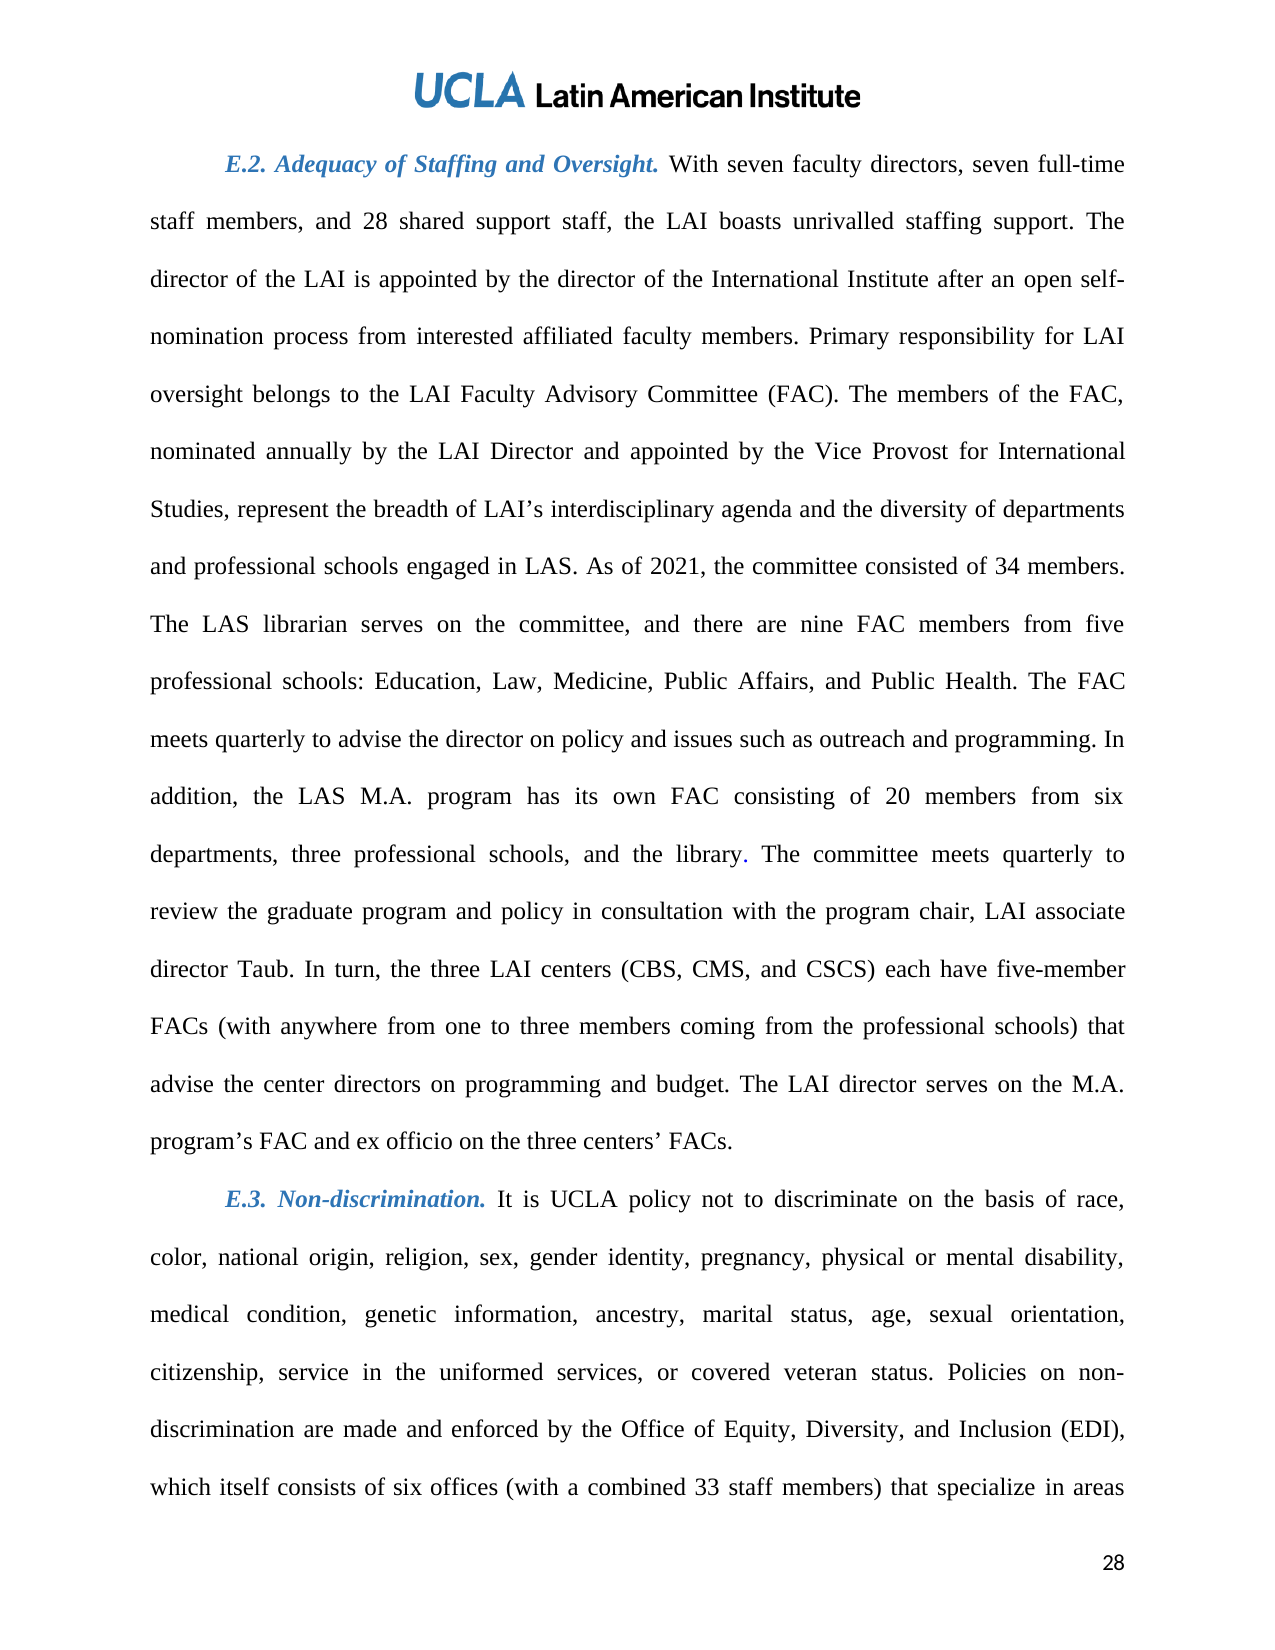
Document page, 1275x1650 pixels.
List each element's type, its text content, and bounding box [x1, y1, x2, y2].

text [150, 1184, 1125, 1501]
text E.2. Adequacy of Staffing and Oversight. With seven faculty directors, seven full-time staff members, and 28 shared support staff, the LAI boasts unrivalled staffing support. The director of the LAI is appointed by the director of the International Institute after an open self-nomination process from interested affiliated faculty members. Primary responsibility for LAI oversight belongs to the LAI Faculty Advisory Committee (FAC). The members of the FAC, nominated annually by the LAI Director and appointed by the Vice Provost for International Studies, represent the breadth of LAI’s interdisciplinary agenda and the diversity of departments and professional schools engaged in LAS. As of 2021, the committee consisted of 34 members. The LAS librarian serves on the committee, and there are nine FAC members from five professional schools: Education, Law, Medicine, Public Affairs, and Public Health. The FAC meets quarterly to advise the director on policy and issues such as outreach and programming. In addition, the LAS M.A. program has its own FAC consisting of 20 members from six departments, three professional schools, and the library. The committee meets quarterly to review the graduate program and policy in consultation with the program chair, LAI associate director Taub. In turn, the three LAI centers (CBS, CMS, and CSCS) each have five-member FACs (with anywhere from one to three members coming from the professional schools) that advise the center directors on programming and budget. The LAI director serves on the M.A. program’s FAC and ex officio on the three centers’ FACs. [150, 149, 1126, 1155]
picture [414, 70, 861, 108]
